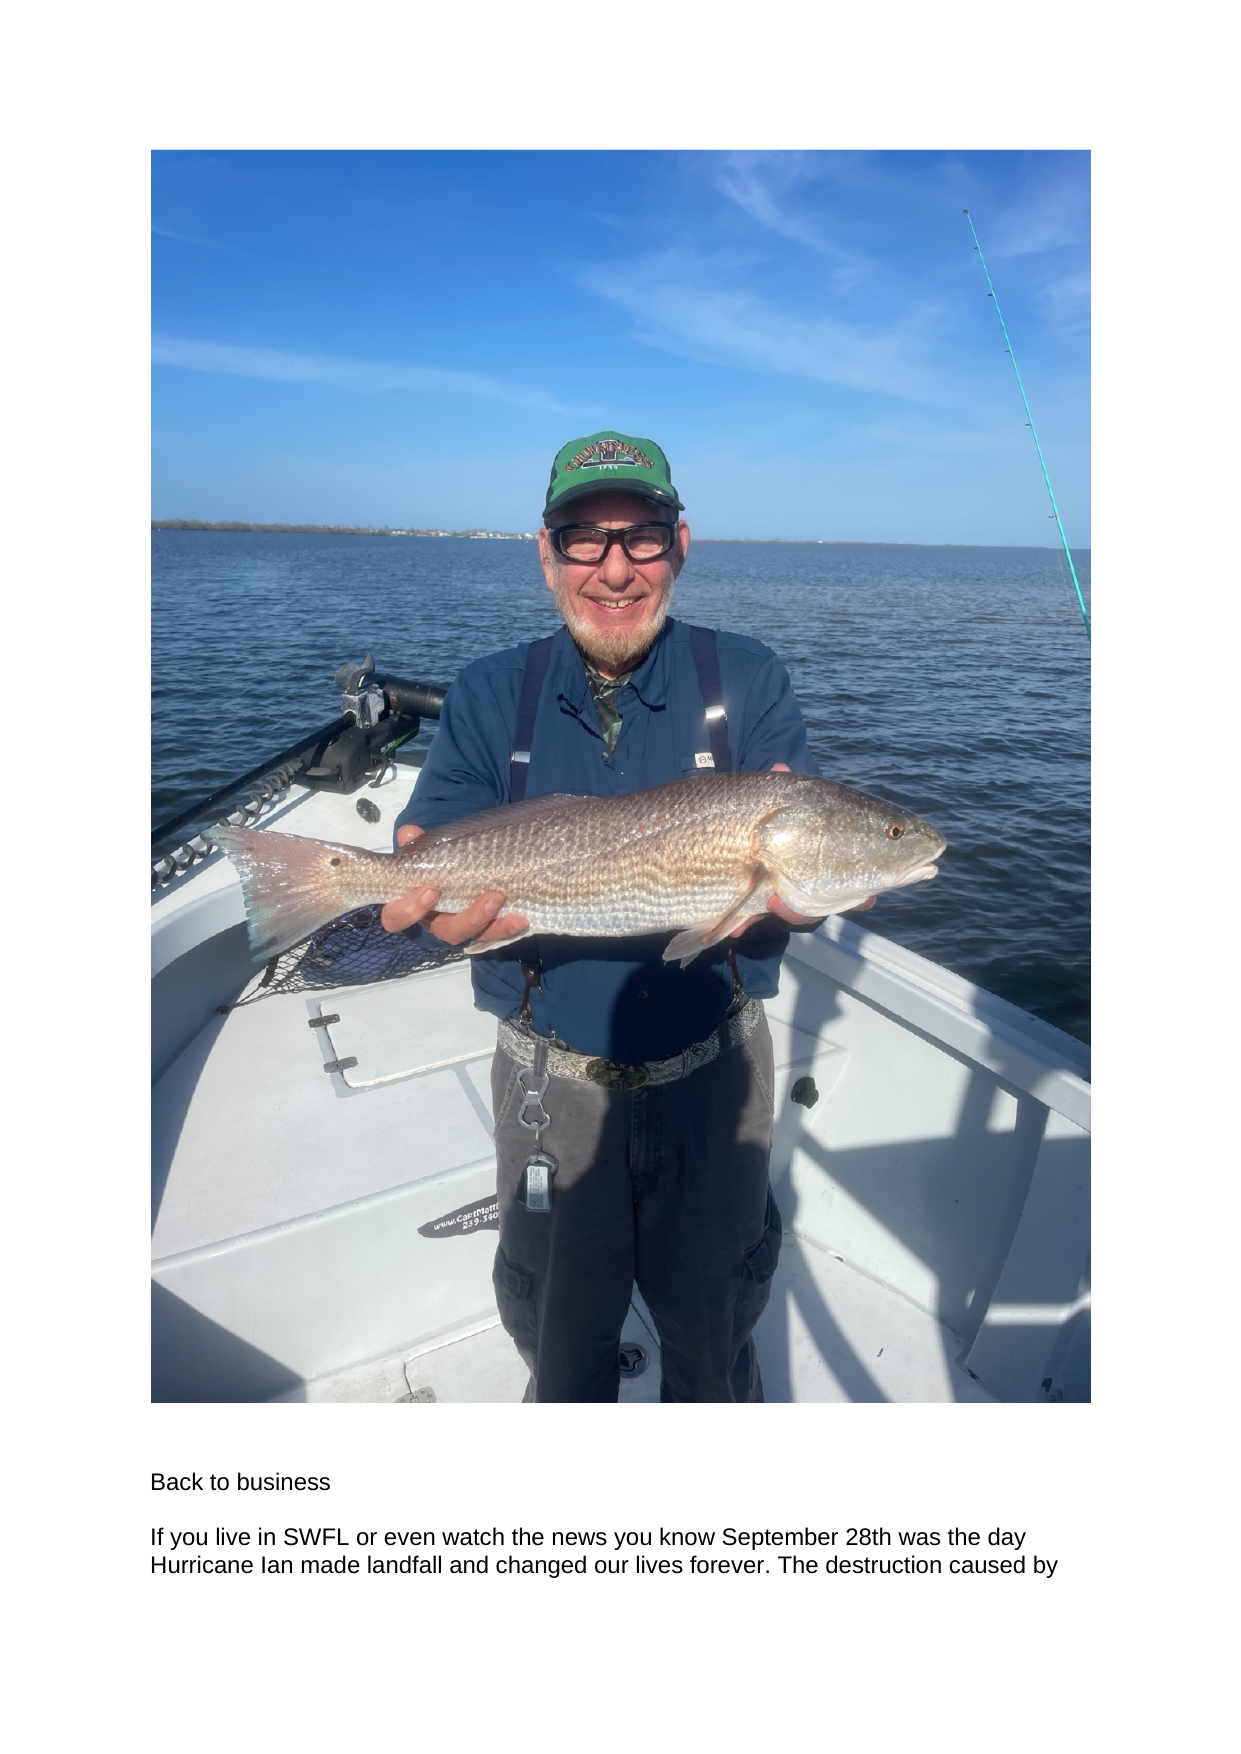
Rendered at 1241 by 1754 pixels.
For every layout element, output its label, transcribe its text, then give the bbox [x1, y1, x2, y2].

text Back to business [150, 1468, 1090, 1495]
picture [152, 151, 1091, 1402]
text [150, 1523, 1090, 1578]
